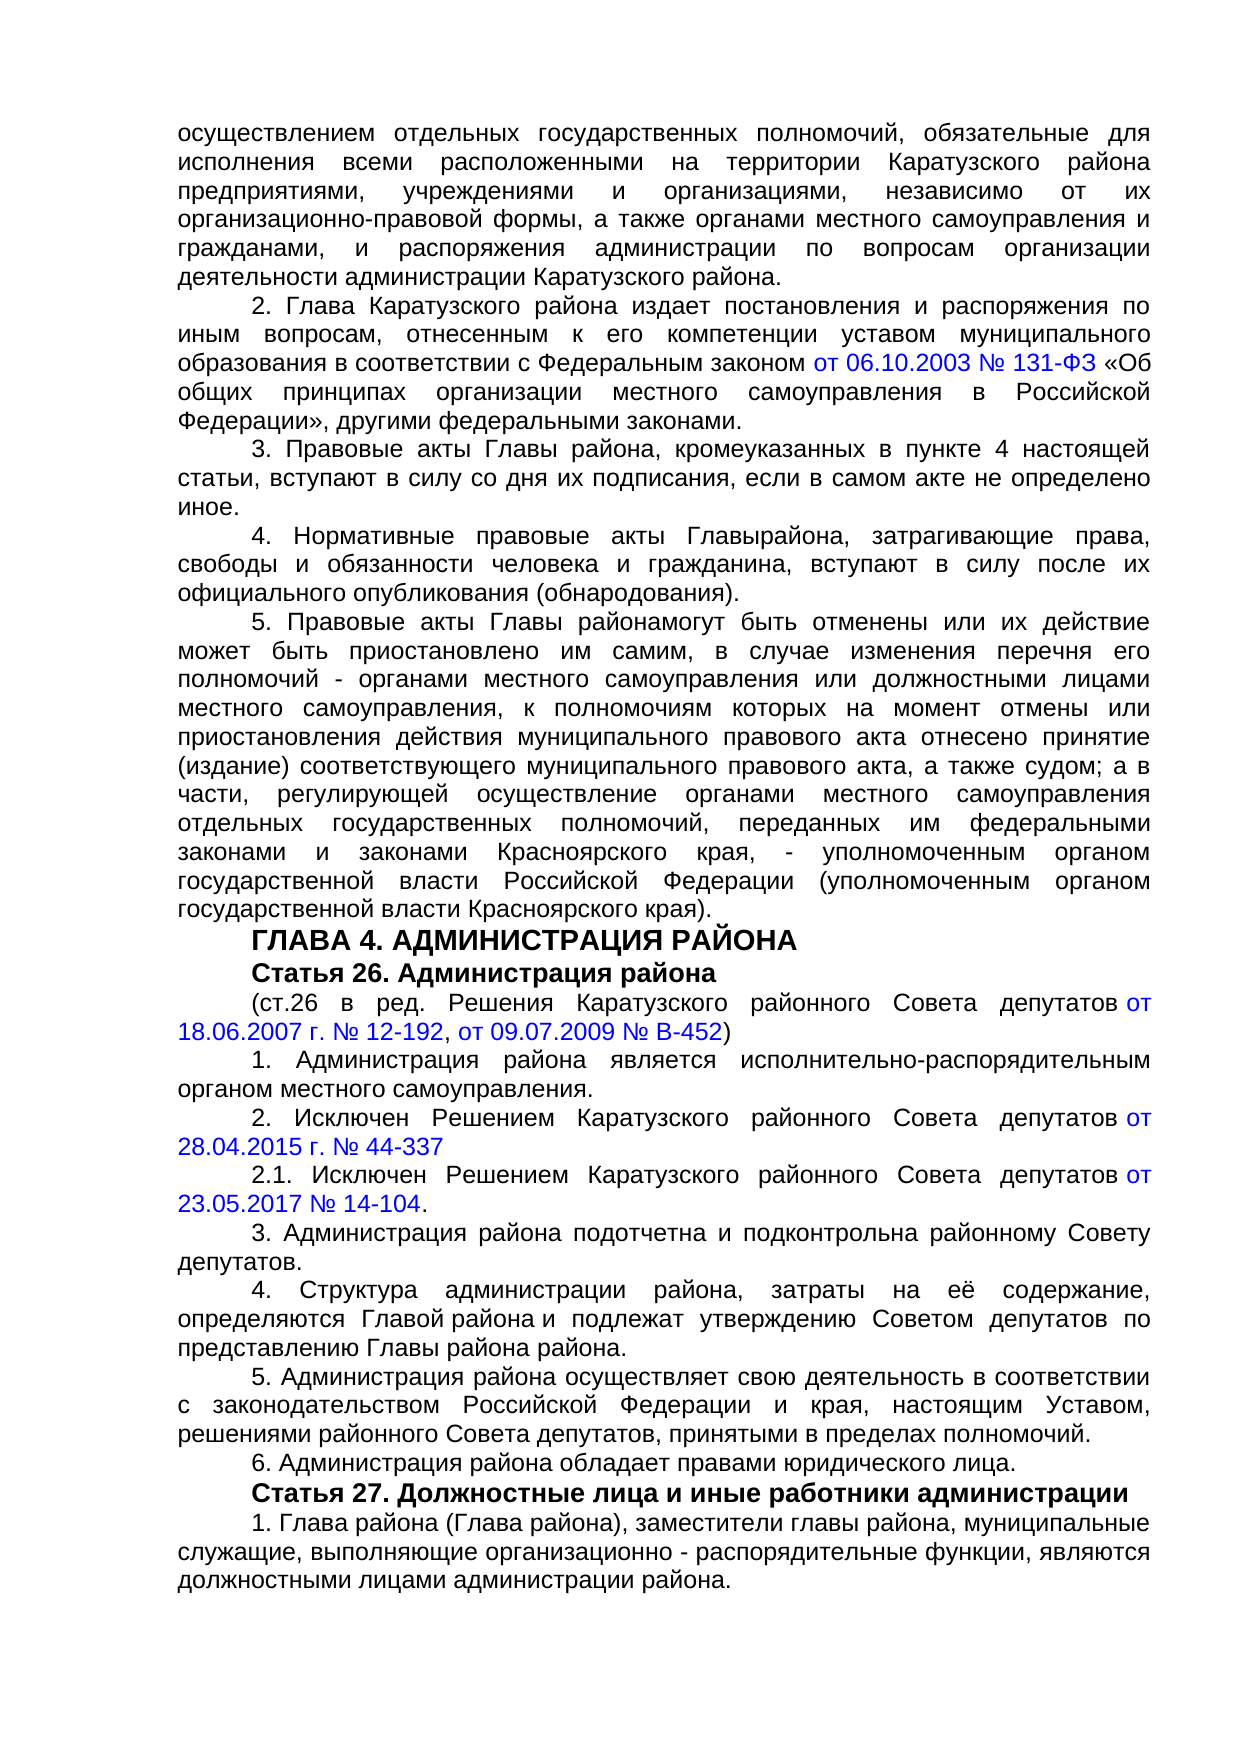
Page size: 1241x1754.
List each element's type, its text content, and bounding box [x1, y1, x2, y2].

text (ст.26 в ред. Решения Каратузского районного Совета депутатов от 18.06.2007 г. № 12-192, от 09.07.2009 № В-452) [177, 988, 1152, 1045]
text 5. Администрация района осуществляет свою деятельность в соответствии с законодательством Российской Федерации и края, настоящим Уставом, решениями районного Совета депутатов, принятыми в пределах полномочий. [177, 1362, 1152, 1448]
text 4. Нормативные правовые акты Главырайона, затрагивающие права, свободы и обязанности человека и гражданина, вступают в силу после их официального опубликования (обнародования). [177, 521, 1152, 607]
text 5. Правовые акты Главы районамогут быть отменены или их действие может быть приостановлено им самим, в случае изменения перечня его полномочий - органами местного самоуправления или должностными лицами местного самоуправления, к полномочиям которых на момент отмены или приостановления действия муниципального правового акта отнесено принятие (издание) соответствующего муниципального правового акта, а также судом; а в части, регулирующей осуществление органами местного самоуправления отдельных государственных полномочий, переданных им федеральными законами и законами Красноярского края, - уполномоченным органом государственной власти Российской Федерации (уполномоченным органом государственной власти Красноярского края). [177, 607, 1152, 923]
text Статья 27. Должностные лица и иные работники администрации [177, 1477, 1152, 1508]
text Статья 26. Администрация района [177, 957, 1152, 988]
text ГЛАВА 4. АДМИНИСТРАЦИЯ РАЙОНА [177, 923, 1152, 957]
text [177, 118, 1152, 291]
text 2. Исключен Решением Каратузского районного Совета депутатов от 28.04.2015 г. № 44-337 [177, 1103, 1152, 1160]
text 4. Структура администрации района, затраты на её содержание, определяются Главой района и подлежат утверждению Советом депутатов по представлению Главы района района. [177, 1275, 1152, 1362]
text 1. Администрация района является исполнительно-распорядительным органом местного самоуправления. [177, 1045, 1152, 1103]
text 2. Глава Каратузского района издает постановления и распоряжения по иным вопросам, отнесенным к его компетенции уставом муниципального образования в соответствии с Федеральным законом от 06.10.2003 № 131-ФЗ «Об общих принципах организации местного самоуправления в Российской Федерации», другими федеральными законами. [177, 291, 1152, 434]
text 3. Правовые акты Главы района, кромеуказанных в пункте 4 настоящей статьи, вступают в силу со дня их подписания, если в самом акте не определено иное. [177, 434, 1152, 521]
text 1. Глава района (Глава района), заместители главы района, муниципальные служащие, выполняющие организационно - распорядительные функции, являются должностными лицами администрации района. [177, 1508, 1152, 1594]
text 3. Администрация района подотчетна и подконтрольна районному Совету депутатов. [177, 1218, 1152, 1275]
text 6. Администрация района обладает правами юридического лица. [177, 1448, 1152, 1477]
text 2.1. Исключен Решением Каратузского районного Совета депутатов от 23.05.2017 № 14-104. [177, 1160, 1152, 1218]
